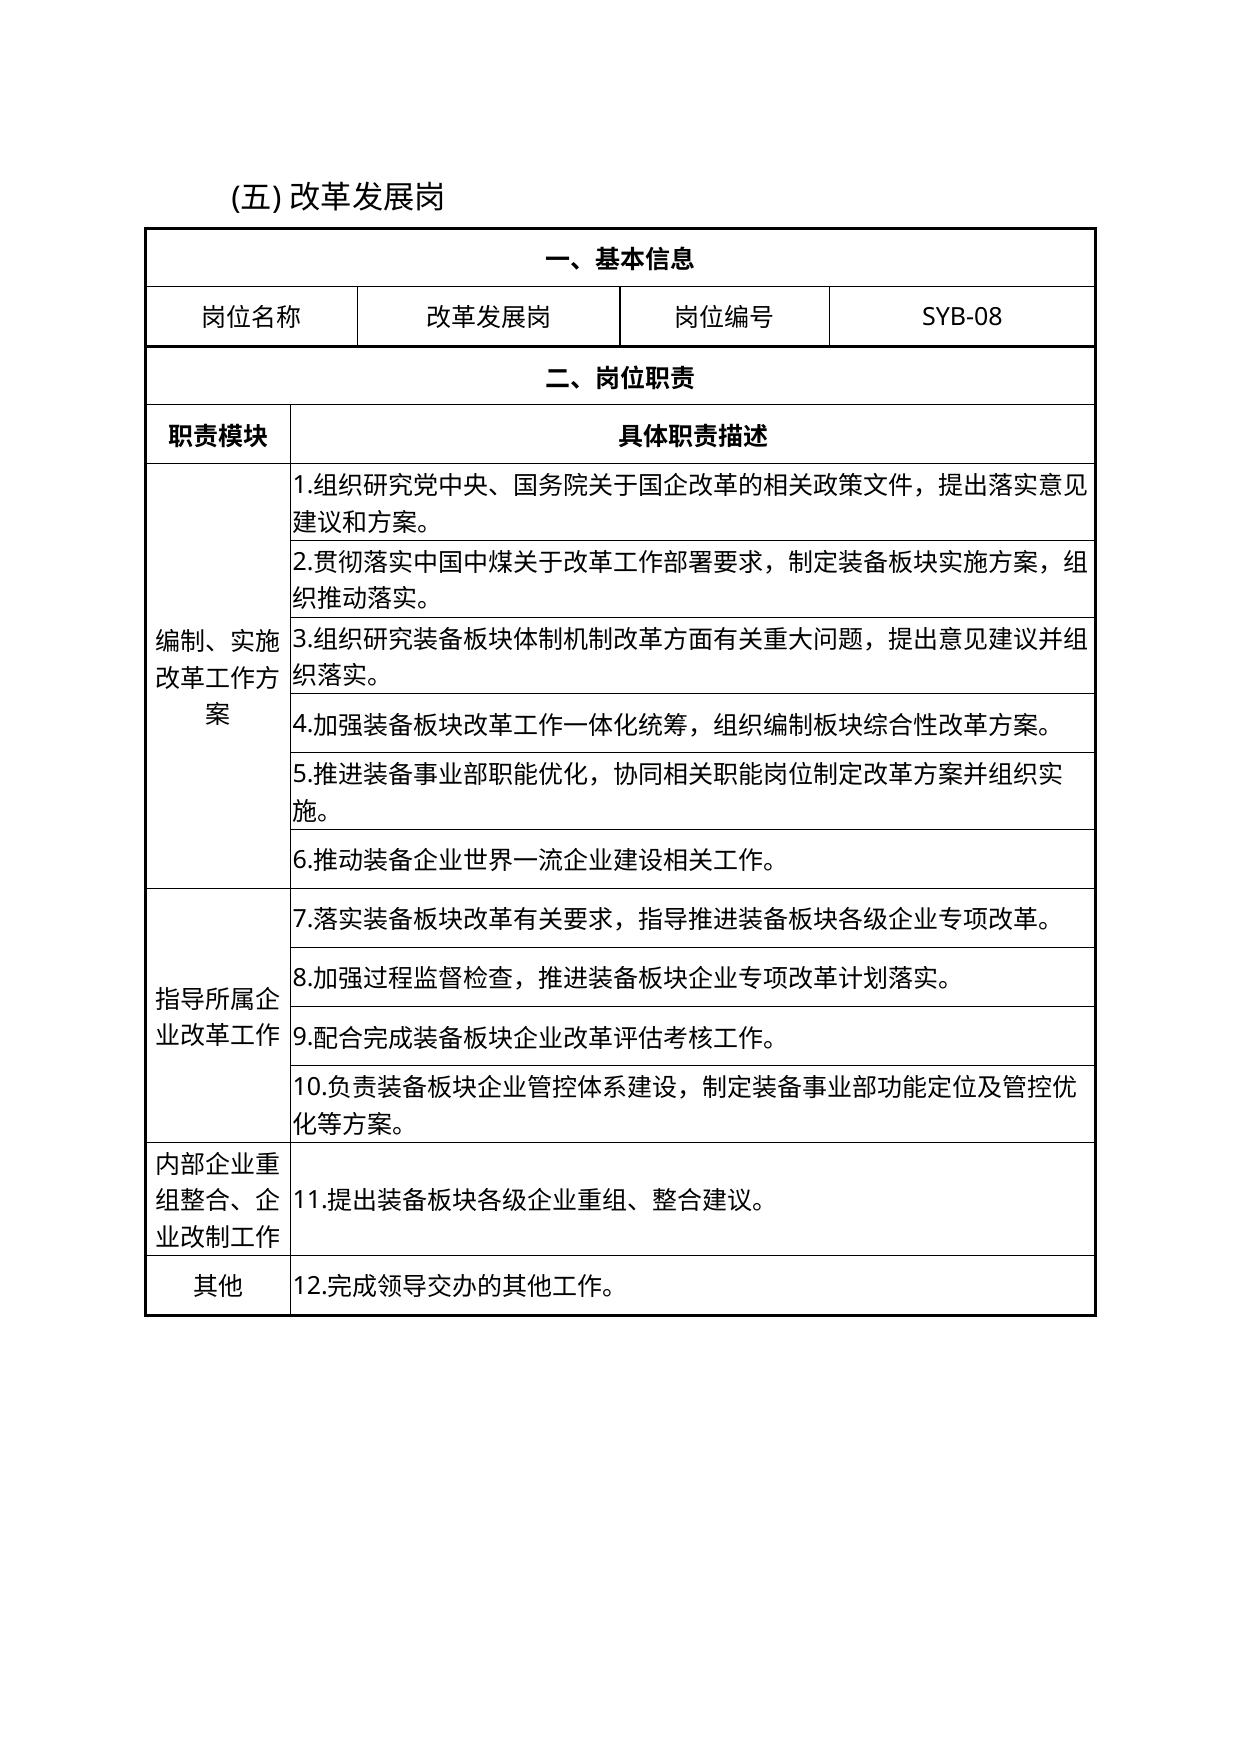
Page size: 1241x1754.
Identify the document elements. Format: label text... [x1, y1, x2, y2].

table_cell 具体职责描述 [291, 405, 1094, 463]
table_cell 1.组织研究党中央、国务院关于国企改革的相关政策文件，提出落实意见建议和方案。 [291, 464, 1094, 540]
table_cell 岗位名称 [147, 287, 357, 345]
table_cell 10.负责装备板块企业管控体系建设，制定装备事业部功能定位及管控优化等方案。 [291, 1066, 1094, 1142]
table_cell 5.推进装备事业部职能优化，协同相关职能岗位制定改革方案并组织实施。 [291, 753, 1094, 829]
table_cell 3.组织研究装备板块体制机制改革方面有关重大问题，提出意见建议并组织落实。 [291, 618, 1094, 693]
table_cell 二、岗位职责 [147, 348, 1094, 404]
table_cell 8.加强过程监督检查，推进装备板块企业专项改革计划落实。 [291, 948, 1094, 1006]
table_cell 7.落实装备板块改革有关要求，指导推进装备板块各级企业专项改革。 [291, 889, 1094, 947]
table_cell 指导所属企业改革工作 [147, 889, 290, 1142]
table_header 一、基本信息 [147, 230, 1094, 286]
table_cell 2.贯彻落实中国中煤关于改革工作部署要求，制定装备板块实施方案，组织推动落实。 [291, 541, 1094, 617]
table_cell 岗位编号 [621, 287, 829, 345]
table_cell 内部企业重组整合、企业改制工作 [147, 1143, 290, 1255]
table_cell 4.加强装备板块改革工作一体化统筹，组织编制板块综合性改革方案。 [291, 694, 1094, 752]
table_cell SYB-08 [830, 287, 1094, 345]
table_cell 改革发展岗 [358, 287, 619, 345]
table_cell 编制、实施改革工作方案 [147, 464, 290, 888]
list 改革发展岗 [231, 162, 1053, 227]
table_cell 其他 [147, 1256, 290, 1314]
table_cell 9.配合完成装备板块企业改革评估考核工作。 [291, 1007, 1094, 1065]
table_cell 11.提出装备板块各级企业重组、整合建议。 [291, 1143, 1094, 1255]
table_cell 6.推动装备企业世界一流企业建设相关工作。 [291, 830, 1094, 888]
table_cell 12.完成领导交办的其他工作。 [291, 1256, 1094, 1314]
table_cell 职责模块 [147, 405, 290, 463]
